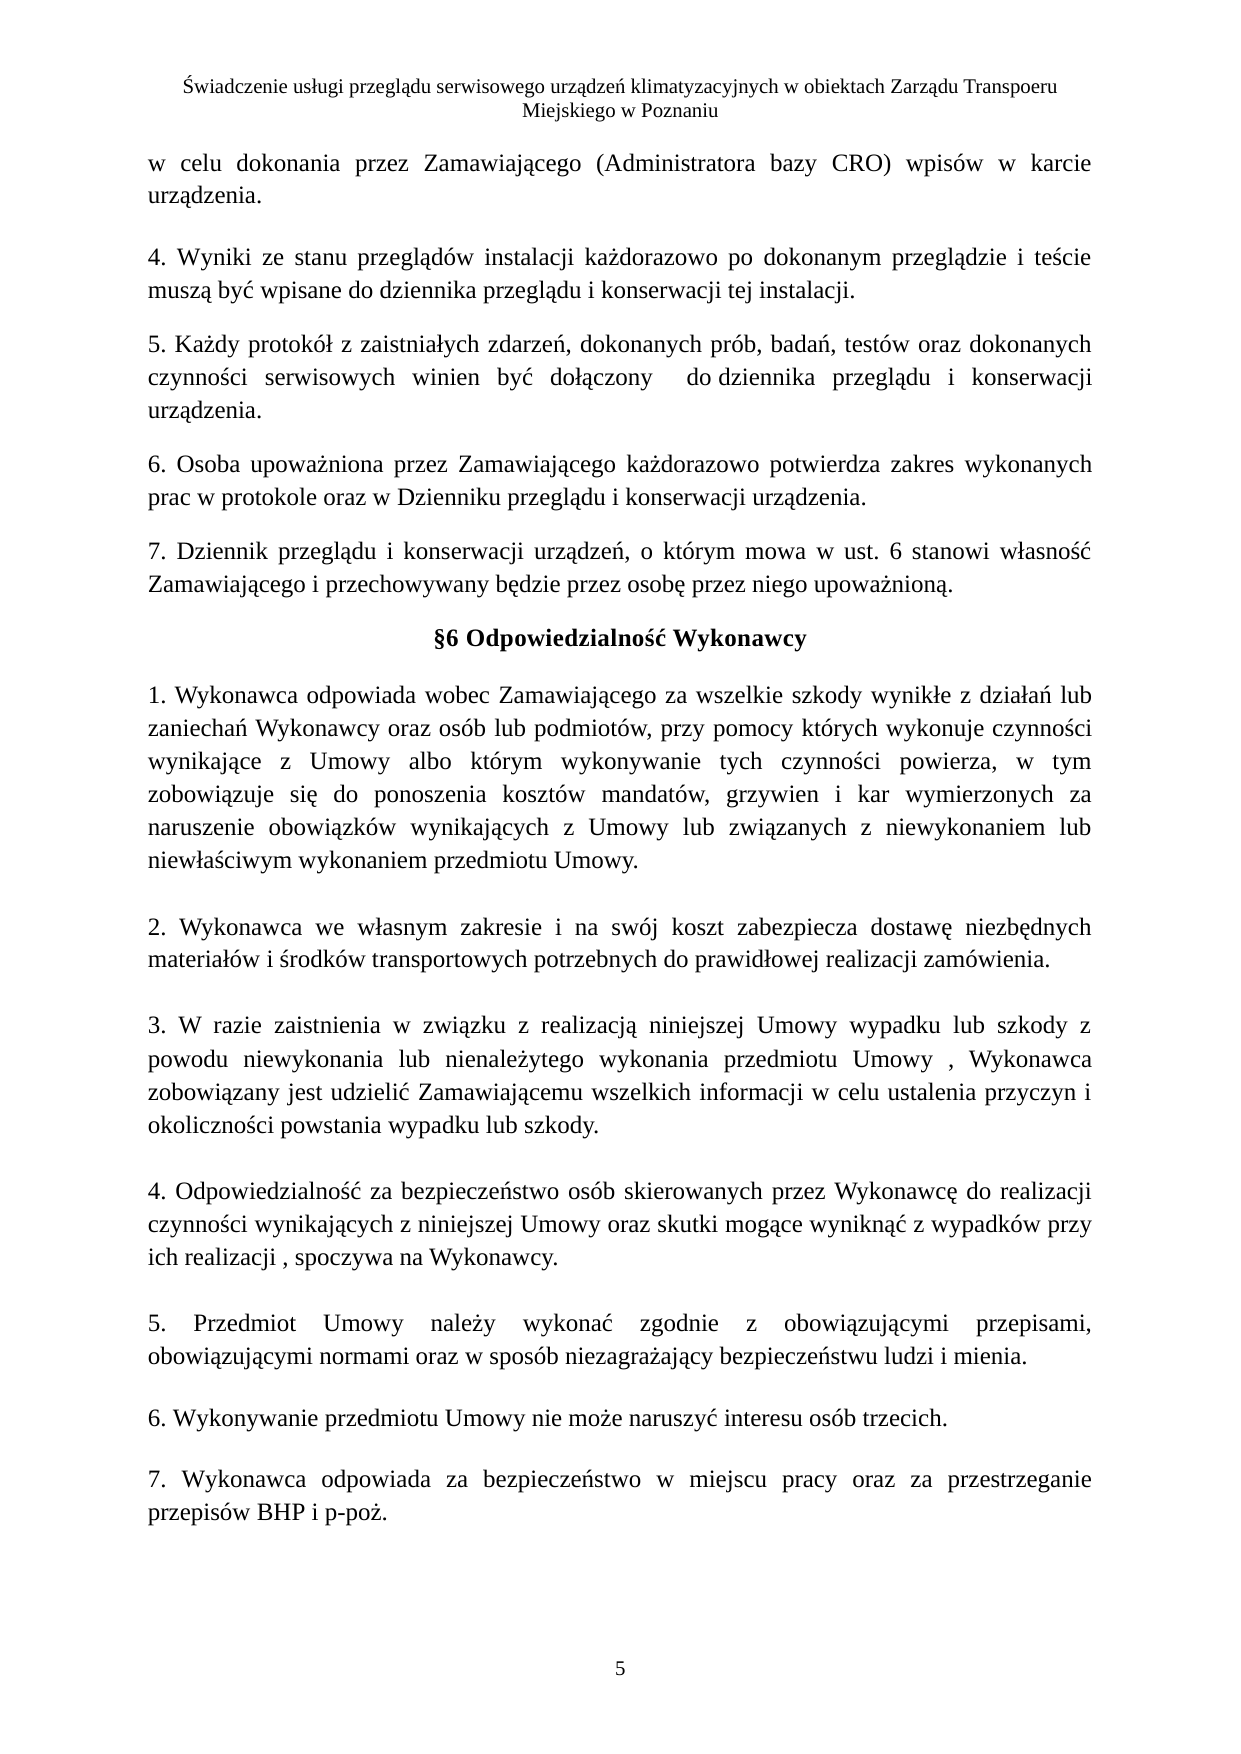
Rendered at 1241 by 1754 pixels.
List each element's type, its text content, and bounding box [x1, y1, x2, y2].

text 2. Wykonawca we własnym zakresie i na swój koszt zabezpiecza dostawę niezbędnych materiałów i środków transportowych potrzebnych do prawidłowej realizacji zamówienia. [148, 912, 1093, 973]
text 7. Dziennik przeglądu i konserwacji urządzeń, o którym mowa w ust. 6 stanowi własność Zamawiającego i przechowywany będzie przez osobę przez niego upoważnioną. [148, 536, 1093, 598]
text 4. Odpowiedzialność za bezpieczeństwo osób skierowanych przez Wykonawcę do realizacji czynności wynikających z niniejszej Umowy oraz skutki mogące wyniknąć z wypadków przy ich realizacji , spoczywa na Wykonawcy. [148, 1176, 1093, 1271]
text 1. Wykonawca odpowiada wobec Zamawiającego za wszelkie szkody wynikłe z działań lub zaniechań Wykonawcy oraz osób lub podmiotów, przy pomocy których wykonuje czynności wynikające z Umowy albo którym wykonywanie tych czynności powierza, w tym zobowiązuje się do ponoszenia kosztów mandatów, grzywien i kar wymierzonych za naruszenie obowiązków wynikających z Umowy lub związanych z niewykonaniem lub niewłaściwym wykonaniem przedmiotu Umowy. [148, 680, 1093, 874]
text 4. Wyniki ze stanu przeglądów instalacji każdorazowo po dokonanym przeglądzie i teście muszą być wpisane do dziennika przeglądu i konserwacji tej instalacji. [148, 242, 1093, 304]
text 5. Każdy protokół z zaistniałych zdarzeń, dokonanych prób, badań, testów oraz dokonanych czynności serwisowych winien być dołączony do dziennika przeglądu i konserwacji urządzenia. [148, 329, 1093, 424]
text 7. Wykonawca odpowiada za bezpieczeństwo w miejscu pracy oraz za przestrzeganie przepisów BHP i p-poż. [148, 1464, 1093, 1526]
text 6. Osoba upoważniona przez Zamawiającego każdorazowo potwierdza zakres wykonanych prac w protokole oraz w Dzienniku przeglądu i konserwacji urządzenia. [148, 449, 1093, 511]
text §6 Odpowiedzialność Wykonawcy [148, 623, 1093, 652]
text 3. W razie zaistnienia w związku z realizacją niniejszej Umowy wypadku lub szkody z powodu niewykonania lub nienależytego wykonania przedmiotu Umowy , Wykonawca zobowiązany jest udzielić Zamawiającemu wszelkich informacji w celu ustalenia przyczyn i okoliczności powstania wypadku lub szkody. [148, 1011, 1093, 1138]
text 6. Wykonywanie przedmiotu Umowy nie może naruszyć interesu osób trzecich. [148, 1403, 1093, 1431]
text 5. Przedmiot Umowy należy wykonać zgodnie z obowiązującymi przepisami, obowiązującymi normami oraz w sposób niezagrażający bezpieczeństwu ludzi i mienia. [148, 1308, 1093, 1369]
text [148, 148, 1093, 209]
